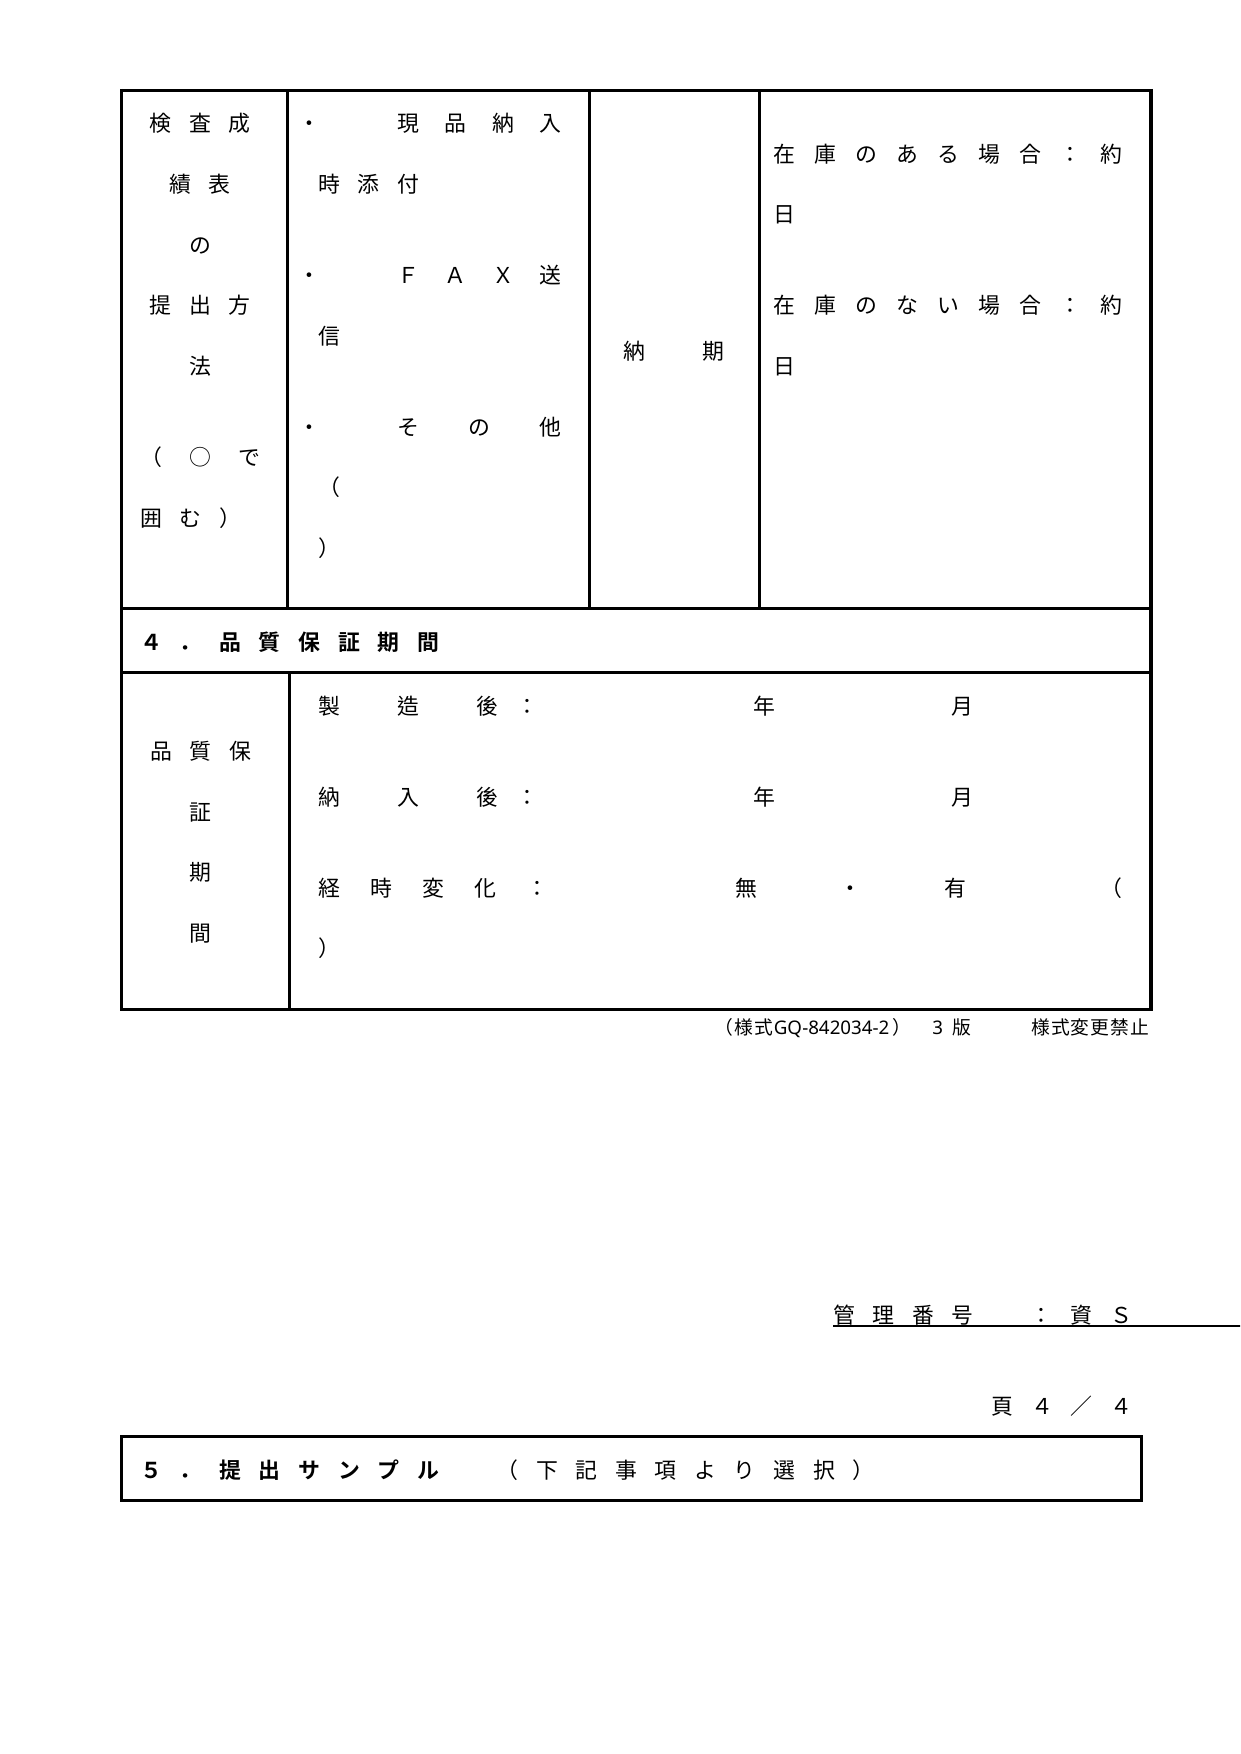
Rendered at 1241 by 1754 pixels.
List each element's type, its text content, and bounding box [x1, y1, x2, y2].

table_cell 在庫のある場合：約 日 在庫のない場合：約 日 [761, 92, 1149, 607]
table_cell ４．品質保証期間 [123, 610, 1149, 671]
table_cell 現品納入時添付 ＦＡＸ送信 その他 （ ） [289, 92, 588, 607]
text 管理番号 ：資Ｓ [120, 1283, 1149, 1344]
text 頁４／４ [120, 1344, 1149, 1435]
table_cell 品質保証 期 間 [123, 674, 288, 1008]
table_cell 製 造 後： 年 月 納 入 後： 年 月 経時変化： 無 ・ 有 （ ） [291, 674, 1149, 1008]
table_header ５．提出サンプル （下記事項より選択） [123, 1438, 1140, 1499]
table_cell 納 期 [591, 92, 758, 607]
table_cell 検査成績表 の 提出方法 （○で囲む） [123, 92, 286, 607]
text （様式GQ-842034-2） 3版 様式変更禁止 [120, 1011, 1149, 1041]
